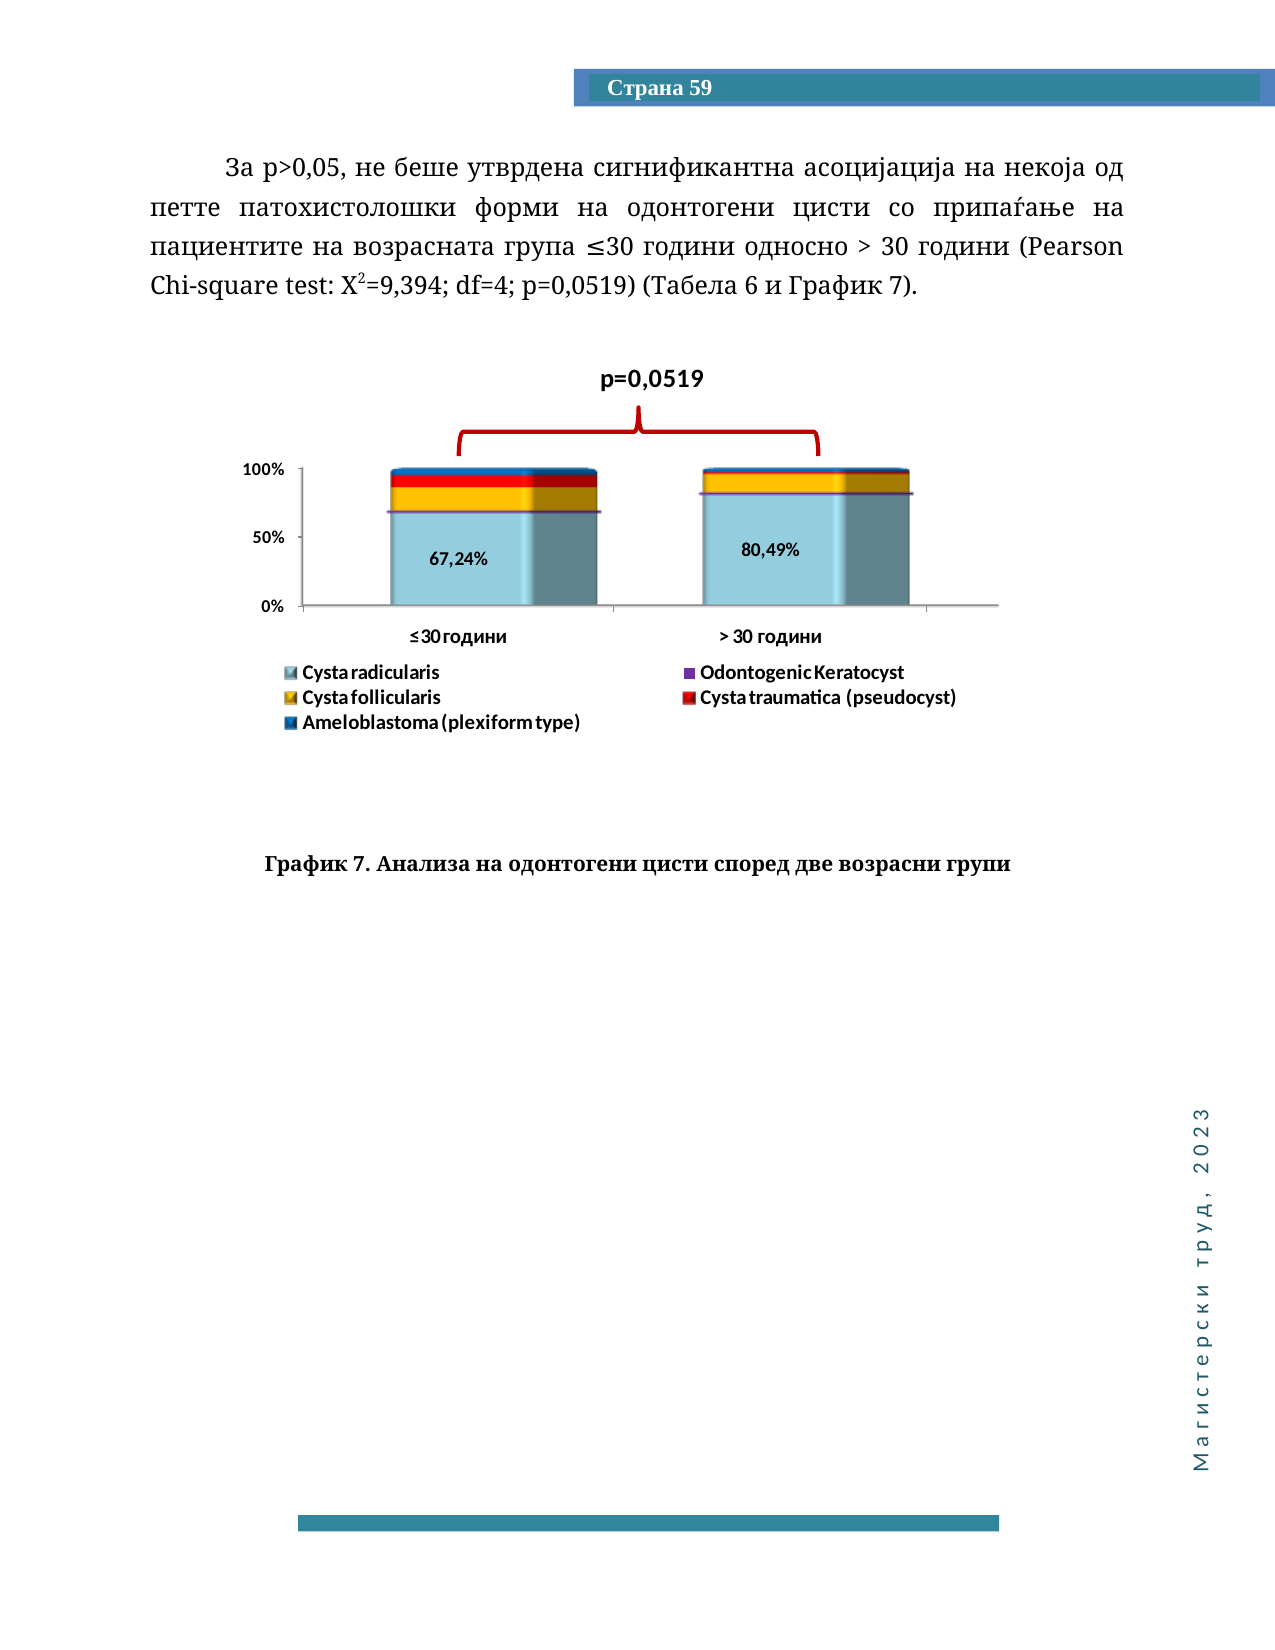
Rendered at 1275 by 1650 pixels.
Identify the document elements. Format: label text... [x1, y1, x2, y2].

text График 7. Анализа на одонтогени цисти според две возрасни групи [150, 849, 1125, 878]
text За p>0,05, не беше утврдена сигнификантна асоцијација на некоја од петте патохистолошки форми на одонтогени цисти со припаѓање на пациентите на возрасната група ≤30 години односно > 30 години (Pearson Chi-square test: X2=9,394; df=4; p=0,0519) (Табела 6 и График 7). [150, 150, 1125, 302]
